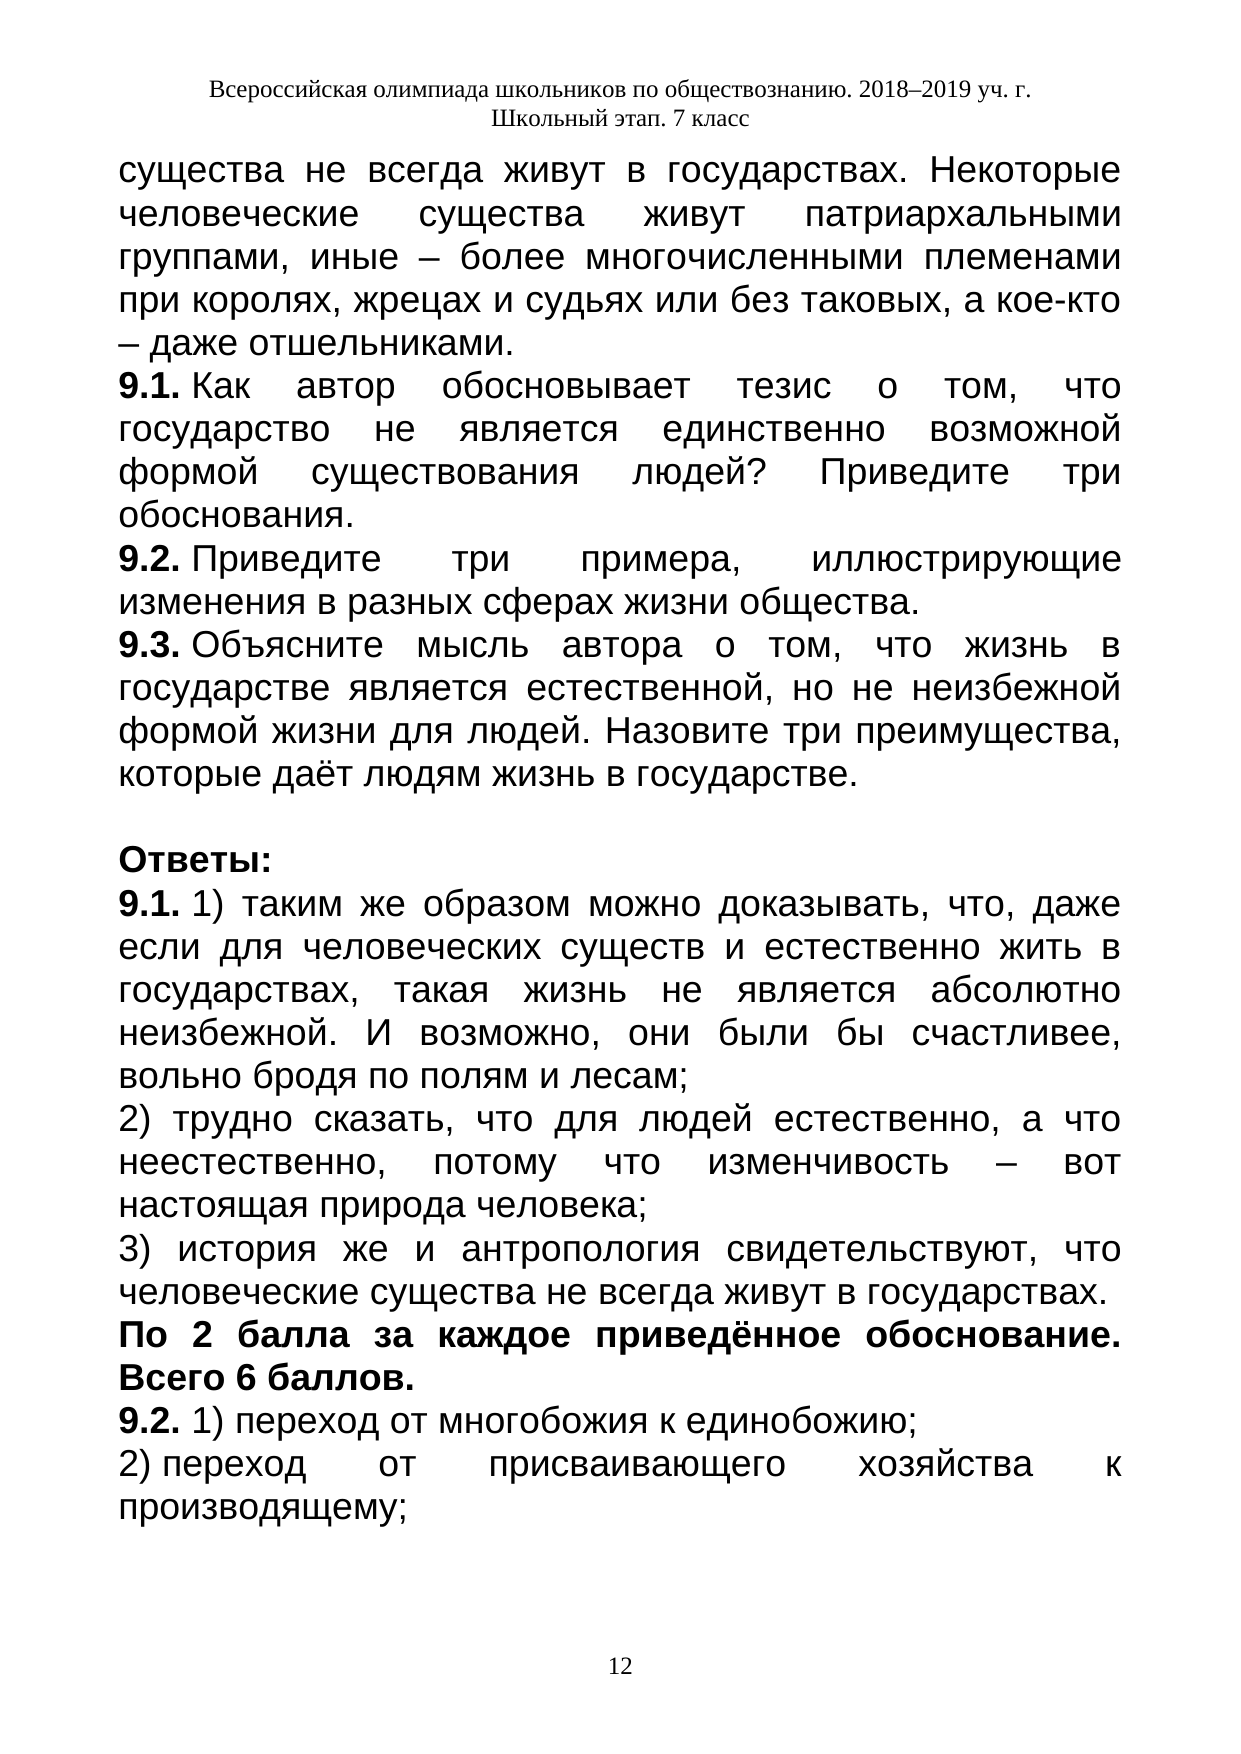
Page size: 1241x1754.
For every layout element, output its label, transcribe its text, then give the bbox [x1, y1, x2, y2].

list 9.2. 1) переход от многобожия к единобожию; [118, 1398, 1122, 1441]
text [118, 148, 1122, 363]
list 9.1. Как автор обосновывает тезис о том, что государство не является единственно возможной формой существования людей? Приведите три обоснования. [118, 363, 1122, 536]
list 9.1. 1) таким же образом можно доказывать, что, даже если для человеческих существ и естественно жить в государствах, такая жизнь не является абсолютно неизбежной. И возможно, они были бы счастливее, вольно бродя по полям и лесам; [118, 881, 1122, 1096]
text Ответы: [118, 838, 1122, 881]
list 2) переход от присваивающего хозяйства к производящему; [118, 1441, 1122, 1528]
text 3) история же и антропология свидетельствуют, что человеческие существа не всегда живут в государствах. [118, 1226, 1122, 1312]
text 2) трудно сказать, что для людей естественно, а что неестественно, потому что изменчивость – вот настоящая природа человека; [118, 1096, 1122, 1226]
text 9.3. Объясните мысль автора о том, что жизнь в государстве является естественной, но не неизбежной формой жизни для людей. Назовите три преимущества, которые даёт людям жизнь в государстве. [118, 622, 1122, 794]
text По 2 балла за каждое приведённое обоснование. Всего 6 баллов. [118, 1312, 1122, 1398]
list 9.2. Приведите три примера, иллюстрирующие изменения в разных сферах жизни общества. [118, 536, 1122, 622]
